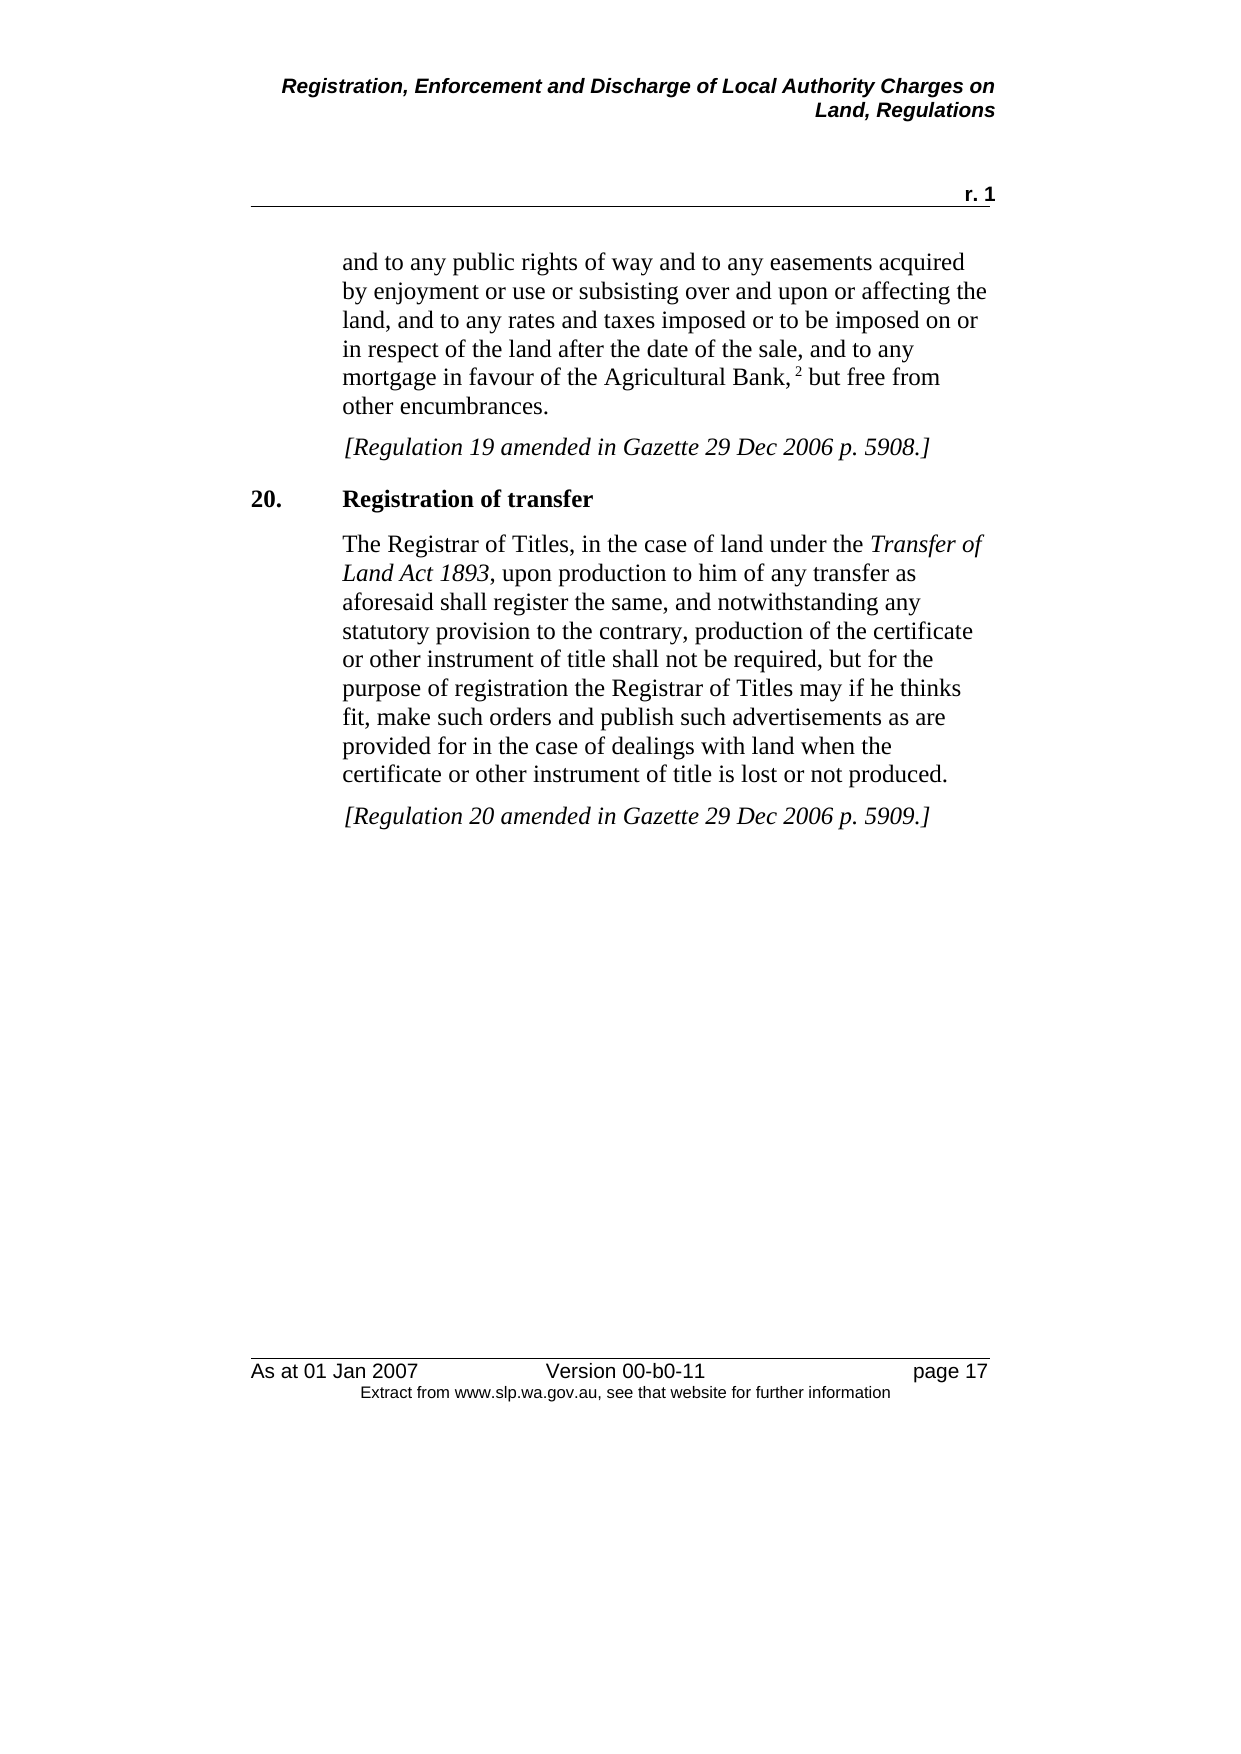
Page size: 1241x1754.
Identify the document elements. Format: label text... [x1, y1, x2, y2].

text [Regulation 19 amended in Gazette 29 Dec 2006 p. 5908.] [251, 432, 990, 461]
subtitle 20. Registration of transfer [251, 484, 990, 513]
text [Regulation 20 amended in Gazette 29 Dec 2006 p. 5909.] [251, 801, 990, 829]
text The Registrar of Titles, in the case of land under the Transfer of Land Act 1893, upon production to him of any transfer as aforesaid shall register the same, and notwithstanding any statutory provision to the contrary, production of the certificate or other instrument of title shall not be required, but for the purpose of registration the Registrar of Titles may if he thinks fit, make such orders and publish such advertisements as are provided for in the case of dealings with land when the certificate or other instrument of title is lost or not produced. [251, 529, 990, 788]
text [251, 247, 990, 420]
